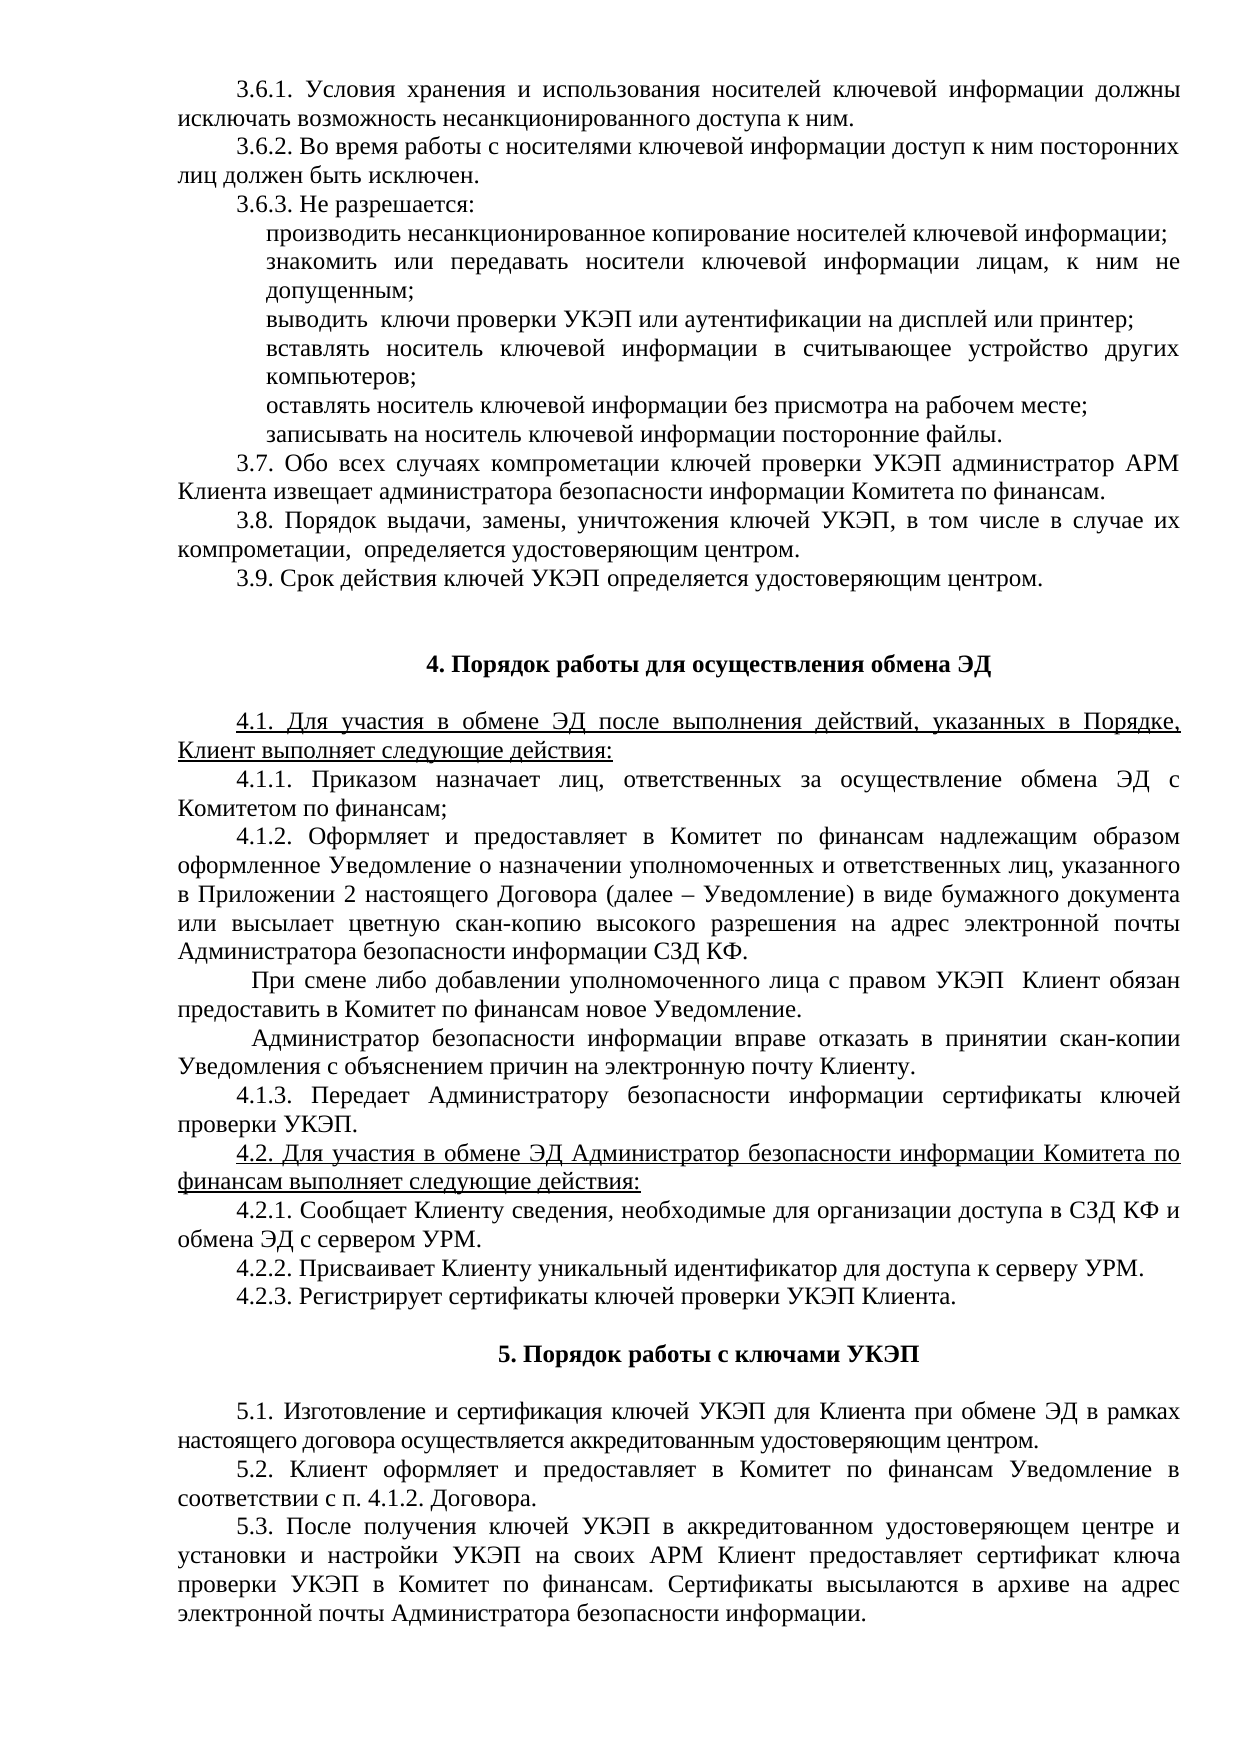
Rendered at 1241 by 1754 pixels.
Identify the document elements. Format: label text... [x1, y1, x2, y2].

text 3.9. Срок действия ключей УКЭП определяется удостоверяющим центром. [177, 563, 1181, 591]
text 4.2.1. Сообщает Клиенту сведения, необходимые для организации доступа в СЗД КФ и обмена ЭД с сервером УРМ. [177, 1195, 1181, 1253]
text 4.2. Для участия в обмене ЭД Администратор безопасности информации Комитета по финансам выполняет следующие действия: [177, 1138, 1181, 1195]
text 3.6.2. Во время работы с носителями ключевой информации доступ к ним посторонних лиц должен быть исключен. [177, 131, 1181, 189]
text 4. Порядок работы для осуществления обмена ЭД [236, 649, 1181, 678]
text 5.2. Клиент оформляет и предоставляет в Комитет по финансам Уведомление в соответствии с п. 4.1.2. Договора. [177, 1454, 1181, 1511]
text Администратор безопасности информации вправе отказать в принятии скан-копии Уведомления с объяснением причин на электронную почту Клиенту. [177, 1023, 1181, 1080]
text вставлять носитель ключевой информации в считывающее устройство других компьютеров; [266, 333, 1181, 390]
text знакомить или передавать носители ключевой информации лицам, к ним не допущенным; [266, 246, 1181, 304]
text производить несанкционированное копирование носителей ключевой информации; [266, 218, 1181, 246]
text При смене либо добавлении уполномоченного лица с правом УКЭП Клиент обязан предоставить в Комитет по финансам новое Уведомление. [177, 965, 1181, 1023]
text 3.6.1. Условия хранения и использования носителей ключевой информации должны исключать возможность несанкционированного доступа к ним. [177, 74, 1181, 131]
text 4.1.2. Оформляет и предоставляет в Комитет по финансам надлежащим образом оформленное Уведомление о назначении уполномоченных и ответственных лиц, указанного в Приложении 2 настоящего Договора (далее – Уведомление) в виде бумажного документа или высылает цветную скан-копию высокого разрешения на адрес электронной почты Администратора безопасности информации СЗД КФ. [177, 821, 1181, 965]
text 4.2.2. Присваивает Клиенту уникальный идентификатор для доступа к серверу УРМ. [177, 1253, 1181, 1281]
text 4.1.1. Приказом назначает лиц, ответственных за осуществление обмена ЭД с Комитетом по финансам; [177, 764, 1181, 821]
text 5. Порядок работы с ключами УКЭП [177, 1339, 1181, 1368]
text 5.1. Изготовление и сертификация ключей УКЭП для Клиента при обмене ЭД в рамках настоящего договора осуществляется аккредитованным удостоверяющим центром. [177, 1396, 1181, 1454]
text 3.8. Порядок выдачи, замены, уничтожения ключей УКЭП, в том числе в случае их компрометации, определяется удостоверяющим центром. [177, 505, 1181, 563]
text выводить ключи проверки УКЭП или аутентификации на дисплей или принтер; [266, 304, 1181, 333]
text 4.1.3. Передает Администратору безопасности информации сертификаты ключей проверки УКЭП. [177, 1080, 1181, 1138]
text 4.1. Для участия в обмене ЭД после выполнения действий, указанных в Порядке, Клиент выполняет следующие действия: [177, 706, 1181, 764]
text 5.3. После получения ключей УКЭП в аккредитованном удостоверяющем центре и установки и настройки УКЭП на своих АРМ Клиент предоставляет сертификат ключа проверки УКЭП в Комитет по финансам. Сертификаты высылаются в архиве на адрес электронной почты Администратора безопасности информации. [177, 1511, 1181, 1626]
text записывать на носитель ключевой информации посторонние файлы. [266, 419, 1181, 448]
text 3.6.3. Не разрешается: [177, 189, 1181, 218]
text 3.7. Обо всех случаях компрометации ключей проверки УКЭП администратор АРМ Клиента извещает администратора безопасности информации Комитета по финансам. [177, 448, 1181, 505]
text оставлять носитель ключевой информации без присмотра на рабочем месте; [266, 390, 1181, 419]
text 4.2.3. Регистрирует сертификаты ключей проверки УКЭП Клиента. [177, 1281, 1181, 1310]
